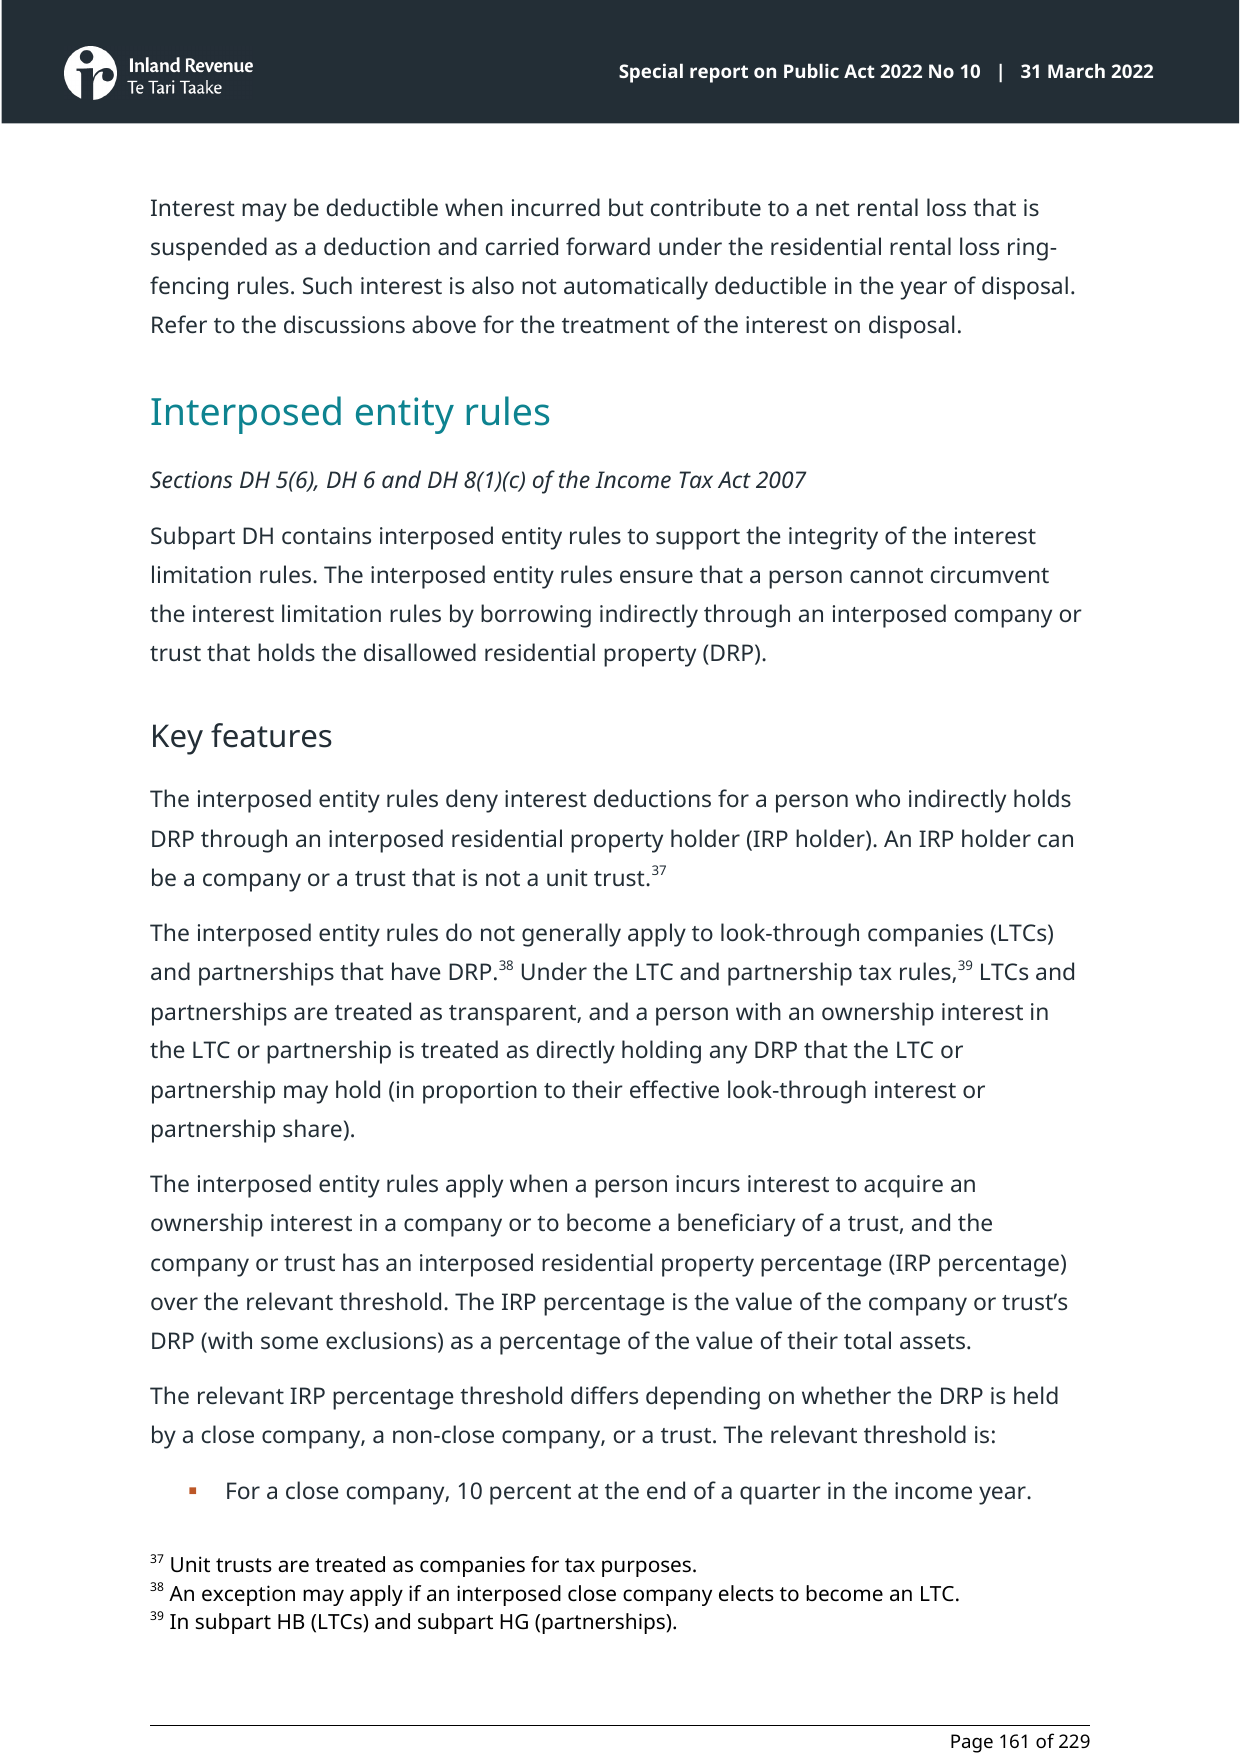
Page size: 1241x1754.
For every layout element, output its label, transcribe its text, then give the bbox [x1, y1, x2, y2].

text For a close company, 10 percent at the end of a quarter in the income year. [187, 1475, 1090, 1506]
picture [64, 46, 253, 100]
text Sections DH 5(6), DH 6 and DH 8(1)(c) of the Income Tax Act 2007 [150, 464, 1090, 496]
text The interposed entity rules do not generally apply to look-through companies (LTCs) and partnerships that have DRP. Under the LTC and partnership tax rules, LTCs and partnerships are treated as transparent, and a person with an ownership interest in the LTC or partnership is treated as directly holding any DRP that the LTC or partnership may hold (in proportion to their effective look-through interest or partnership share). [150, 917, 1090, 1144]
subtitle Interposed entity rules [150, 386, 1090, 437]
text The interposed entity rules apply when a person incurs interest to acquire an ownership interest in a company or to become a beneficiary of a trust, and the company or trust has an interposed residential property percentage (IRP percentage) over the relevant threshold. The IRP percentage is the value of the company or trust’s DRP (with some exclusions) as a percentage of the value of their total assets. [150, 1168, 1090, 1356]
text The interposed entity rules deny interest deductions for a person who indirectly holds DRP through an interposed residential property holder (IRP holder). An IRP holder can be a company or a trust that is not a unit trust. [150, 783, 1090, 893]
text The relevant IRP percentage threshold differs depending on whether the DRP is held by a close company, a non-close company, or a trust. The relevant threshold is: [150, 1380, 1090, 1451]
subtitle Key features [150, 714, 1090, 756]
text Subpart DH contains interposed entity rules to support the integrity of the interest limitation rules. The interposed entity rules ensure that a person cannot circumvent the interest limitation rules by borrowing indirectly through an interposed company or trust that holds the disallowed residential property (DRP). [150, 520, 1090, 668]
text Interest may be deductible when incurred but contribute to a net rental loss that is suspended as a deduction and carried forward under the residential rental loss ring-fencing rules. Such interest is also not automatically deductible in the year of disposal. Refer to the discussions above for the treatment of the interest on disposal. [150, 192, 1090, 340]
